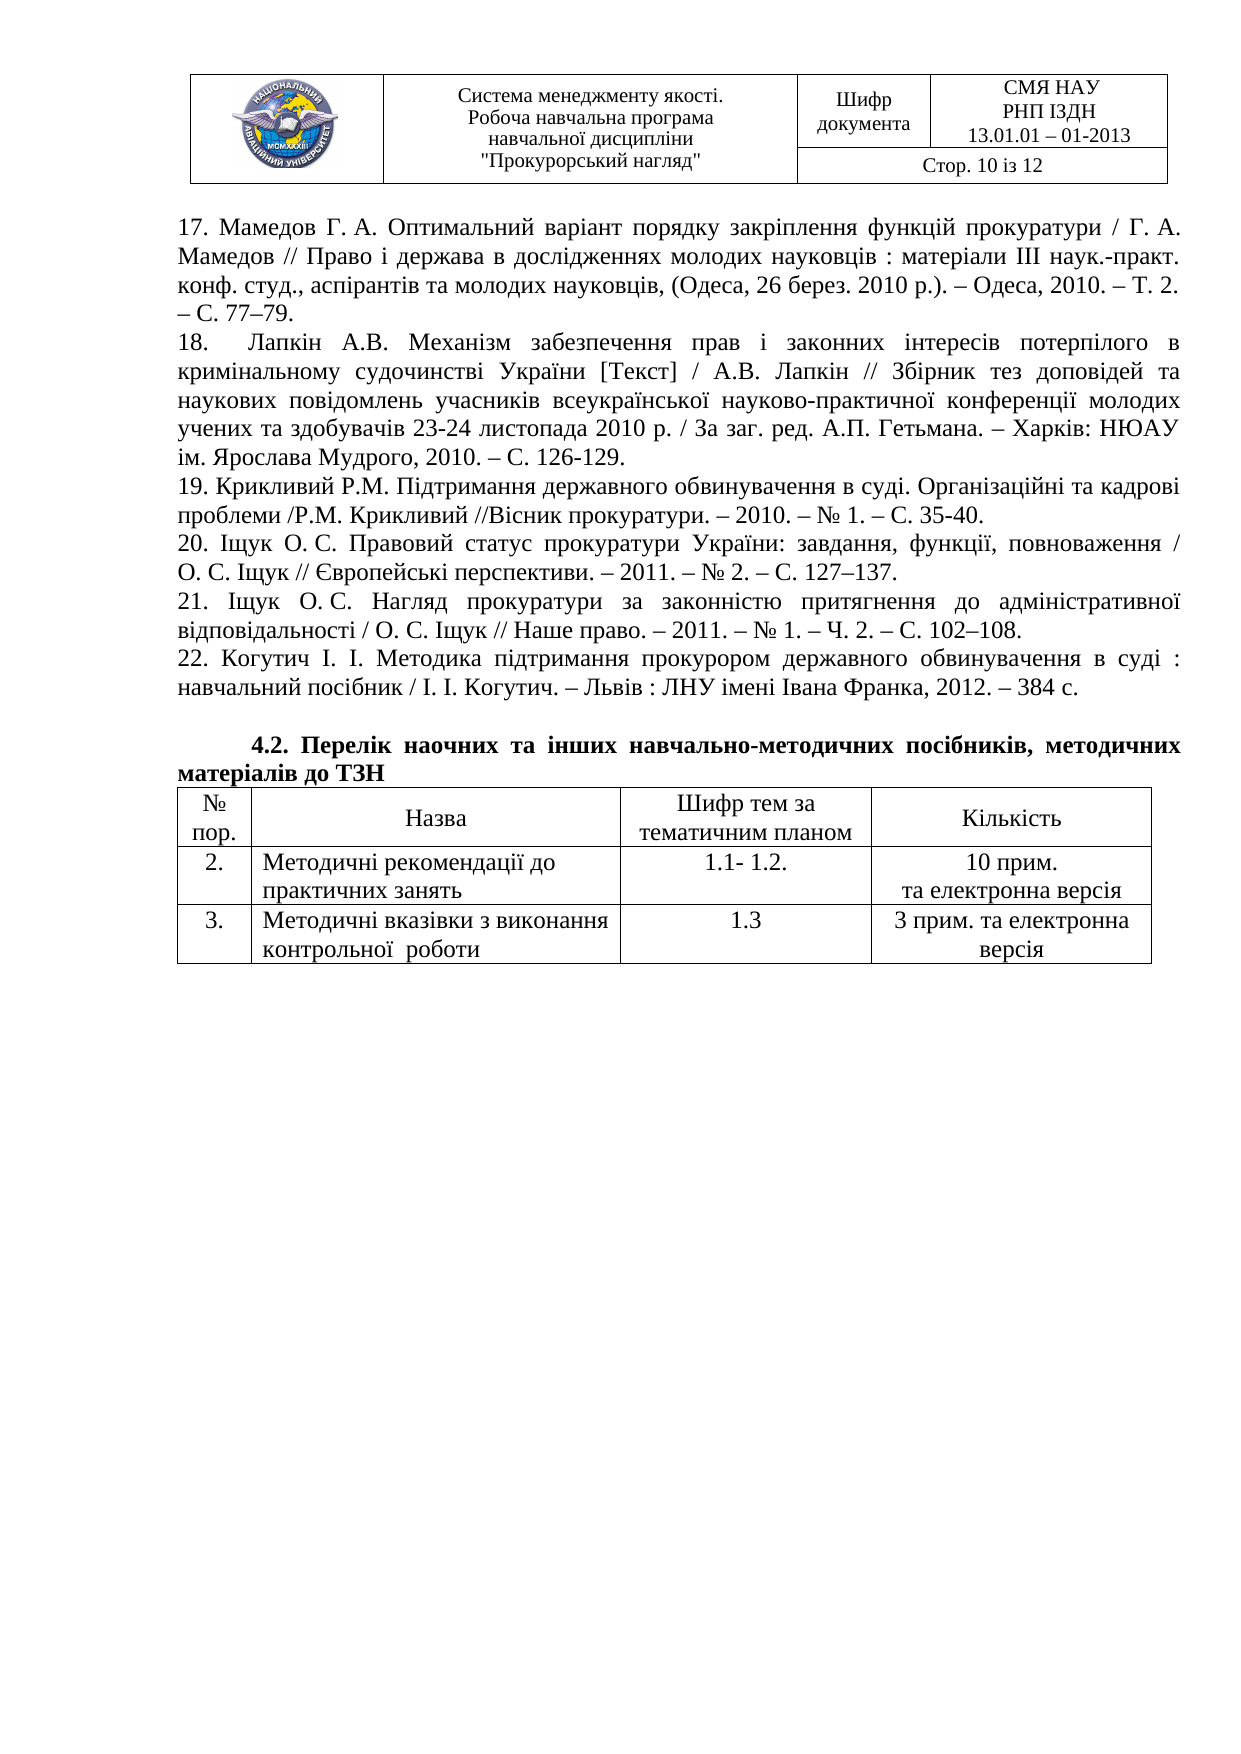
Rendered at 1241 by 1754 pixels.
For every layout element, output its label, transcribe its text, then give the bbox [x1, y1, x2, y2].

text 20. Іщук О. С. Правовий статус прокуратури України: завдання, функції, повноваження / О. С. Іщук // Європейські перспективи. – 2011. – № 2. – С. 127–137. [177, 528, 1181, 586]
text 19. Крикливий Р.М. Підтримання державного обвинувачення в суді. Організаційні та кадрові проблеми /Р.М. Крикливий //Вісник прокуратури. – 2010. – № 1. – С. 35-40. [177, 471, 1181, 528]
table_header Кількість [872, 788, 1151, 846]
text 21. Іщук О. С. Нагляд прокуратури за законністю притягнення до адміністративної відповідальності / О. С. Іщук // Наше право. – 2011. – № 1. – Ч. 2. – С. 102–108. [177, 586, 1181, 643]
table_cell 10 прим. та електронна версія [872, 847, 1151, 904]
text 22. Когутич І. І. Методика підтримання прокурором державного обвинувачення в суді : навчальний посібник / І. І. Когутич. – Львів : ЛНУ імені Івана Франка, 2012. – 384 с. [177, 643, 1181, 701]
table_cell 1.3 [621, 905, 871, 963]
table_header Шифр тем за тематичним планом [621, 788, 871, 846]
text 17. Мамедов Г. А. Оптимальний варіант порядку закріплення функцій прокуратури / Г. А. Мамедов // Право і держава в дослідженнях молодих науковців : матеріали III наук.-практ. конф. студ., аспірантів та молодих науковців, (Одеса, 26 берез. 2010 p.). – Одеса, 2010. – Т. 2. – С. 77–79. [177, 212, 1181, 327]
table_cell Методичні вказівки з виконання контрольної роботи [252, 905, 620, 963]
table_header № пор. [178, 788, 251, 846]
table_cell Методичні рекомендації до практичних занять [252, 847, 620, 904]
table_cell 3. [178, 905, 251, 963]
picture [231, 77, 339, 168]
text 18. Лапкін А.В. Механізм забезпечення прав і законних інтересів потерпілого в кримінальному судочинстві України [Текст] / А.В. Лапкін // Збірник тез доповідей та наукових повідомлень учасників всеукраїнської науково-практичної конференції молодих учених та здобувачів 23-24 листопада 2010 р. / За заг. ред. А.П. Гетьмана. – Харків: НЮАУ ім. Ярослава Мудрого, 2010. – С. 126-129. [177, 327, 1181, 471]
table_header Назва [252, 788, 620, 846]
table_cell 2. [178, 847, 251, 904]
text 4.2. Перелік наочних та інших навчально-методичних посібників, методичних матеріалів до ТЗН [177, 730, 1181, 787]
table_cell 3 прим. та електронна версія [872, 905, 1151, 963]
table_cell 1.1- 1.2. [621, 847, 871, 904]
